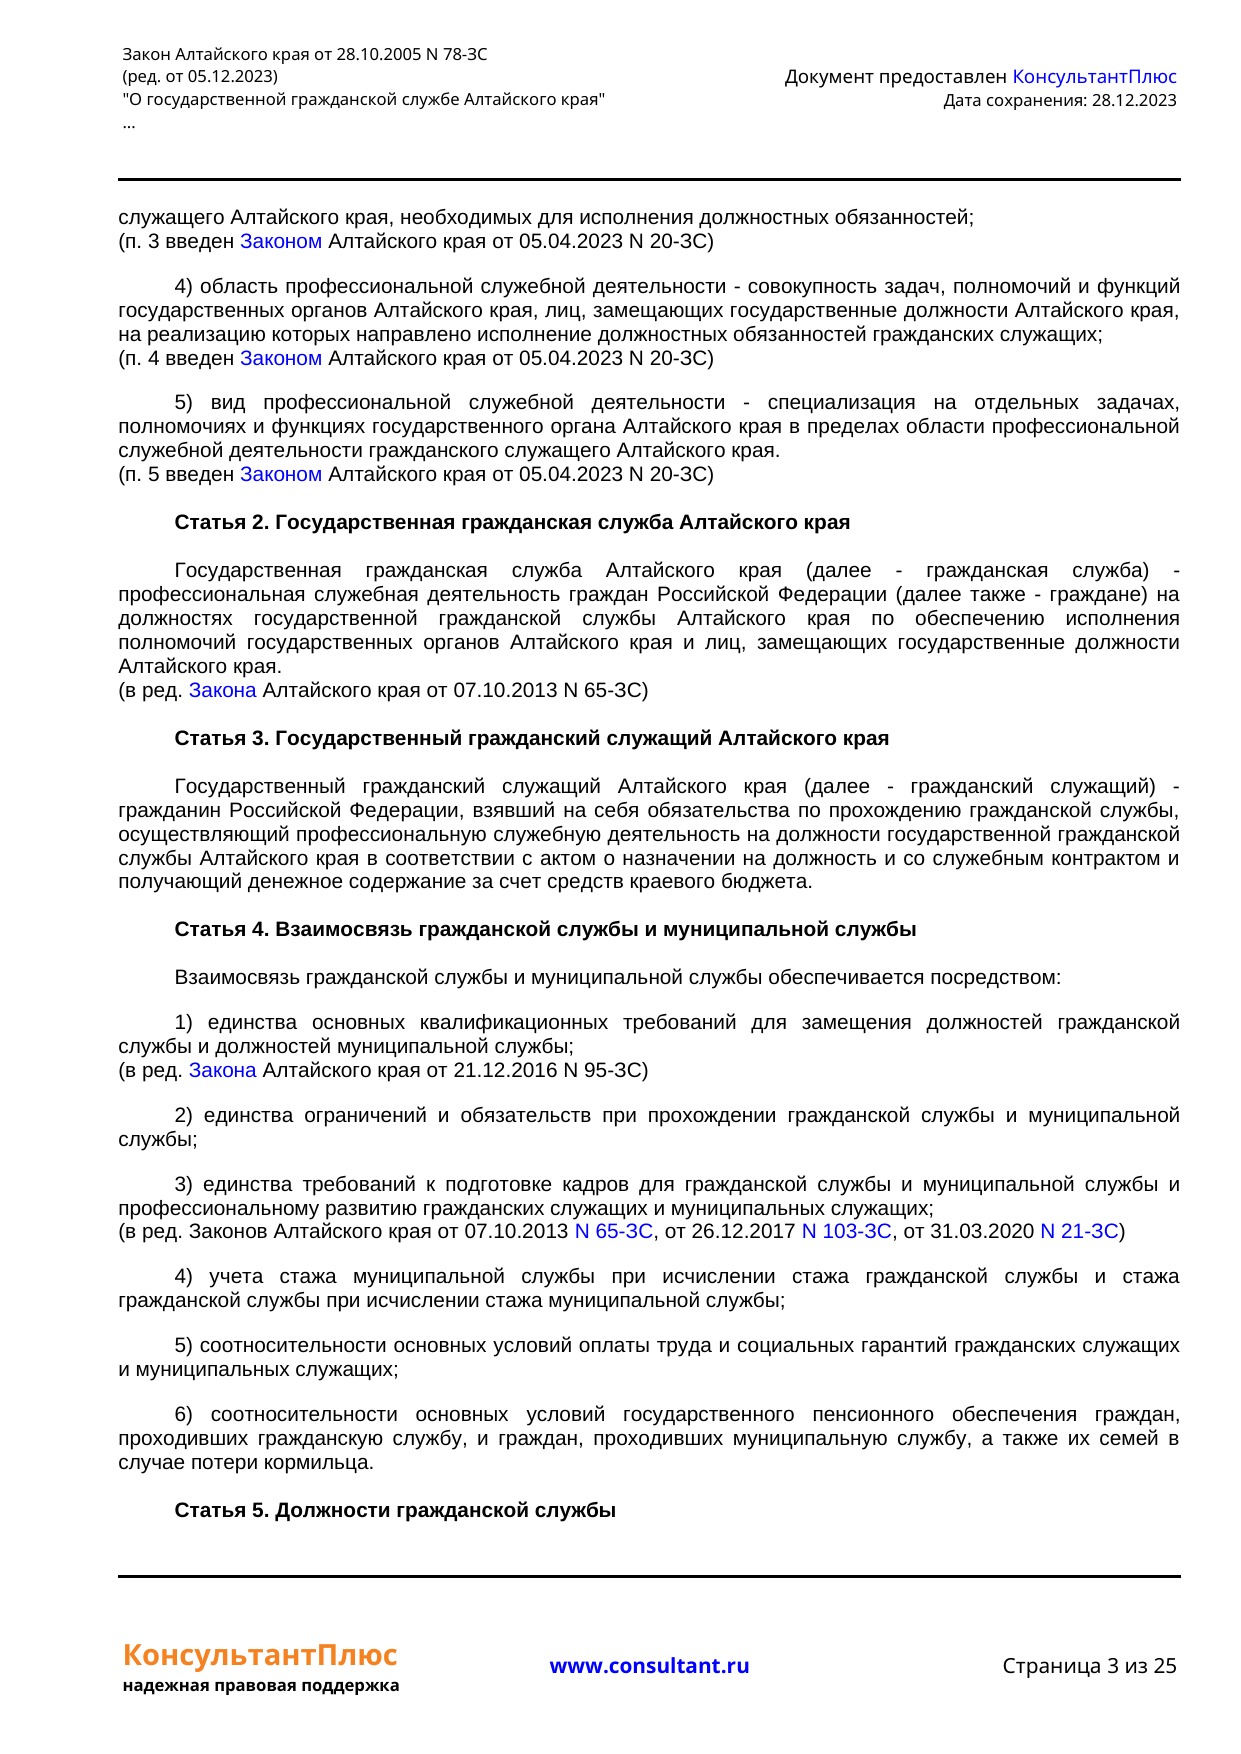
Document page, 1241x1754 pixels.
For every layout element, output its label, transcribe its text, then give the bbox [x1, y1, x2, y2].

title Статья 3. Государственный гражданский служащий Алтайского края [118, 726, 1181, 749]
text 4) учета стажа муниципальной службы при исчислении стажа гражданской службы и стажа гражданской службы при исчислении стажа муниципальной службы; [118, 1264, 1181, 1312]
text (в ред. Закона Алтайского края от 07.10.2013 N 65-ЗС) [118, 678, 1181, 702]
text 4) область профессиональной служебной деятельности - совокупность задач, полномочий и функций государственных органов Алтайского края, лиц, замещающих государственные должности Алтайского края, на реализацию которых направлено исполнение должностных обязанностей гражданских служащих; [118, 273, 1181, 345]
text 3) единства требований к подготовке кадров для гражданской службы и муниципальной службы и профессиональному развитию гражданских служащих и муниципальных служащих; [118, 1171, 1181, 1219]
text (в ред. Закона Алтайского края от 21.12.2016 N 95-ЗС) [118, 1058, 1181, 1082]
text 1) единства основных квалификационных требований для замещения должностей гражданской службы и должностей муниципальной службы; [118, 1010, 1181, 1058]
title Статья 4. Взаимосвязь гражданской службы и муниципальной службы [118, 917, 1181, 941]
text 5) вид профессиональной служебной деятельности - специализация на отдельных задачах, полномочиях и функциях государственного органа Алтайского края в пределах области профессиональной служебной деятельности гражданского служащего Алтайского края. [118, 390, 1181, 462]
text 6) соотносительности основных условий государственного пенсионного обеспечения граждан, проходивших гражданскую службу, и граждан, проходивших муниципальную службу, а также их семей в случае потери кормильца. [118, 1402, 1181, 1473]
text Государственный гражданский служащий Алтайского края (далее - гражданский служащий) - гражданин Российской Федерации, взявший на себя обязательства по прохождению гражданской службы, осуществляющий профессиональную служебную деятельность на должности государственной гражданской службы Алтайского края в соответствии с актом о назначении на должность и со служебным контрактом и получающий денежное содержание за счет средств краевого бюджета. [118, 773, 1181, 893]
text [118, 205, 1181, 229]
title Статья 2. Государственная гражданская служба Алтайского края [118, 510, 1181, 534]
text (п. 4 введен Законом Алтайского края от 05.04.2023 N 20-ЗС) [118, 345, 1181, 369]
title Статья 5. Должности гражданской службы [118, 1497, 1181, 1521]
text Государственная гражданская служба Алтайского края (далее - гражданская служба) - профессиональная служебная деятельность граждан Российской Федерации (далее также - граждане) на должностях государственной гражданской службы Алтайского края по обеспечению исполнения полномочий государственных органов Алтайского края и лиц, замещающих государственные должности Алтайского края. [118, 558, 1181, 678]
text 5) соотносительности основных условий оплаты труда и социальных гарантий гражданских служащих и муниципальных служащих; [118, 1333, 1181, 1381]
text (п. 5 введен Законом Алтайского края от 05.04.2023 N 20-ЗС) [118, 462, 1181, 486]
text (в ред. Законов Алтайского края от 07.10.2013 N 65-ЗС, от 26.12.2017 N 103-ЗС, от 31.03.2020 N 21-ЗС) [118, 1219, 1181, 1243]
text (п. 3 введен Законом Алтайского края от 05.04.2023 N 20-ЗС) [118, 229, 1181, 253]
text 2) единства ограничений и обязательств при прохождении гражданской службы и муниципальной службы; [118, 1103, 1181, 1151]
text Взаимосвязь гражданской службы и муниципальной службы обеспечивается посредством: [118, 965, 1181, 989]
